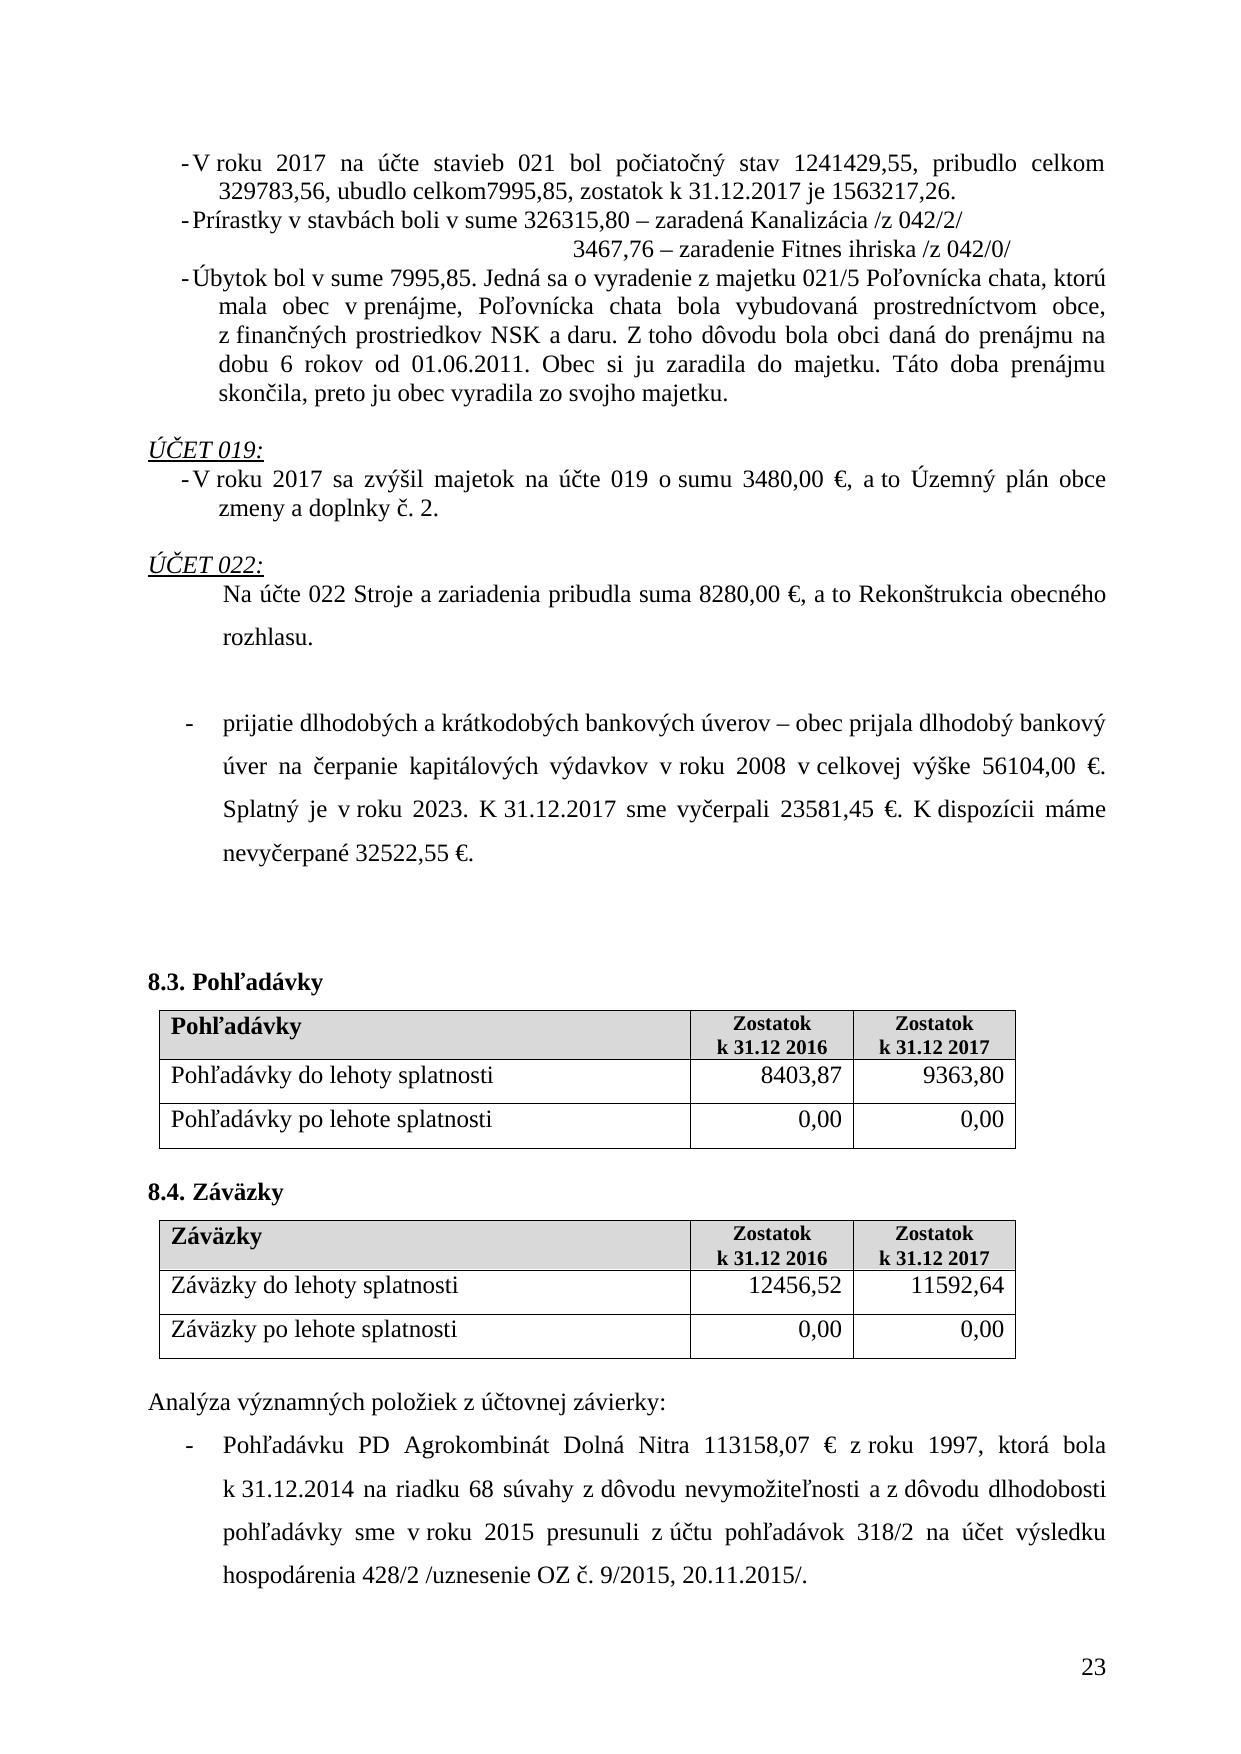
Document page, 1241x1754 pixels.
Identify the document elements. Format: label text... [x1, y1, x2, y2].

table_cell 0,00 [691, 1104, 853, 1147]
table_cell Záväzky po lehote splatnosti [160, 1315, 690, 1358]
table_cell 8403,87 [691, 1060, 853, 1103]
list Prírastky v stavbách boli v sume 326315,80 – zaradená Kanalizácia /z 042/2/ [181, 205, 1106, 234]
list V roku 2017 na účte stavieb 021 bol počiatočný stav 1241429,55, pribudlo celkom 329783,56, ubudlo celkom7995,85, zostatok k 31.12.2017 je 1563217,26. [181, 148, 1106, 205]
table_cell 12456,52 [691, 1271, 853, 1313]
table_cell 0,00 [691, 1315, 853, 1358]
table_cell Pohľadávky do lehoty splatnosti [160, 1060, 690, 1103]
table_cell Záväzky do lehoty splatnosti [160, 1271, 690, 1313]
list Úbytok bol v sume 7995,85. Jedná sa o vyradenie z majetku 021/5 Poľovnícka chata, ktorú mala obec v prenájme, Poľovnícka chata bola vybudovaná prostredníctvom obce, z finančných prostriedkov NSK a daru. Z toho dôvodu bola obci daná do prenájmu na dobu 6 rokov od 01.06.2011. Obec si ju zaradila do majetku. Táto doba prenájmu skončila, preto ju obec vyradila zo svojho majetku. [181, 263, 1106, 406]
table_cell 11592,64 [854, 1271, 1015, 1313]
table_header Záväzky [160, 1221, 690, 1269]
list prijatie dlhodobých a krátkodobých bankových úverov – obec prijala dlhodobý bankový úver na čerpanie kapitálových výdavkov v roku 2008 v celkovej výške 56104,00 €. Splatný je v roku 2023. K 31.12.2017 sme vyčerpali 23581,45 €. K dispozícii máme nevyčerpané 32522,55 €. [185, 708, 1106, 866]
table_cell Pohľadávky po lehote splatnosti [160, 1104, 690, 1147]
list V roku 2017 sa zvýšil majetok na účte 019 o sumu 3480,00 €, a to Územný plán obce zmeny a doplnky č. 2. [181, 464, 1106, 521]
table_header Zostatok k 31.12 2017 [854, 1011, 1015, 1059]
list Pohľadávky [148, 967, 1106, 996]
table_header Zostatok k 31.12 2017 [854, 1221, 1015, 1269]
table_header Zostatok k 31.12 2016 [691, 1011, 853, 1059]
text 3467,76 – zaradenie Fitnes ihriska /z 042/0/ [516, 234, 1106, 263]
list Záväzky [148, 1177, 1106, 1206]
text ÚČET 022: [148, 550, 1106, 579]
text ÚČET 019: [148, 435, 1106, 464]
table_header Zostatok k 31.12 2016 [691, 1221, 853, 1269]
table_cell 0,00 [854, 1104, 1015, 1147]
table_cell 9363,80 [854, 1060, 1015, 1103]
text Analýza významných položiek z účtovnej závierky: [148, 1387, 1106, 1416]
list Pohľadávku PD Agrokombinát Dolná Nitra 113158,07 € z roku 1997, ktorá bola k 31.12.2014 na riadku 68 súvahy z dôvodu nevymožiteľnosti a z dôvodu dlhodobosti pohľadávky sme v roku 2015 presunuli z účtu pohľadávok 318/2 na účet výsledku hospodárenia 428/2 /uznesenie OZ č. 9/2015, 20.11.2015/. [185, 1431, 1106, 1589]
text Na účte 022 Stroje a zariadenia pribudla suma 8280,00 €, a to Rekonštrukcia obecného rozhlasu. [223, 579, 1106, 651]
table_header Pohľadávky [160, 1011, 690, 1059]
table_cell 0,00 [854, 1315, 1015, 1358]
